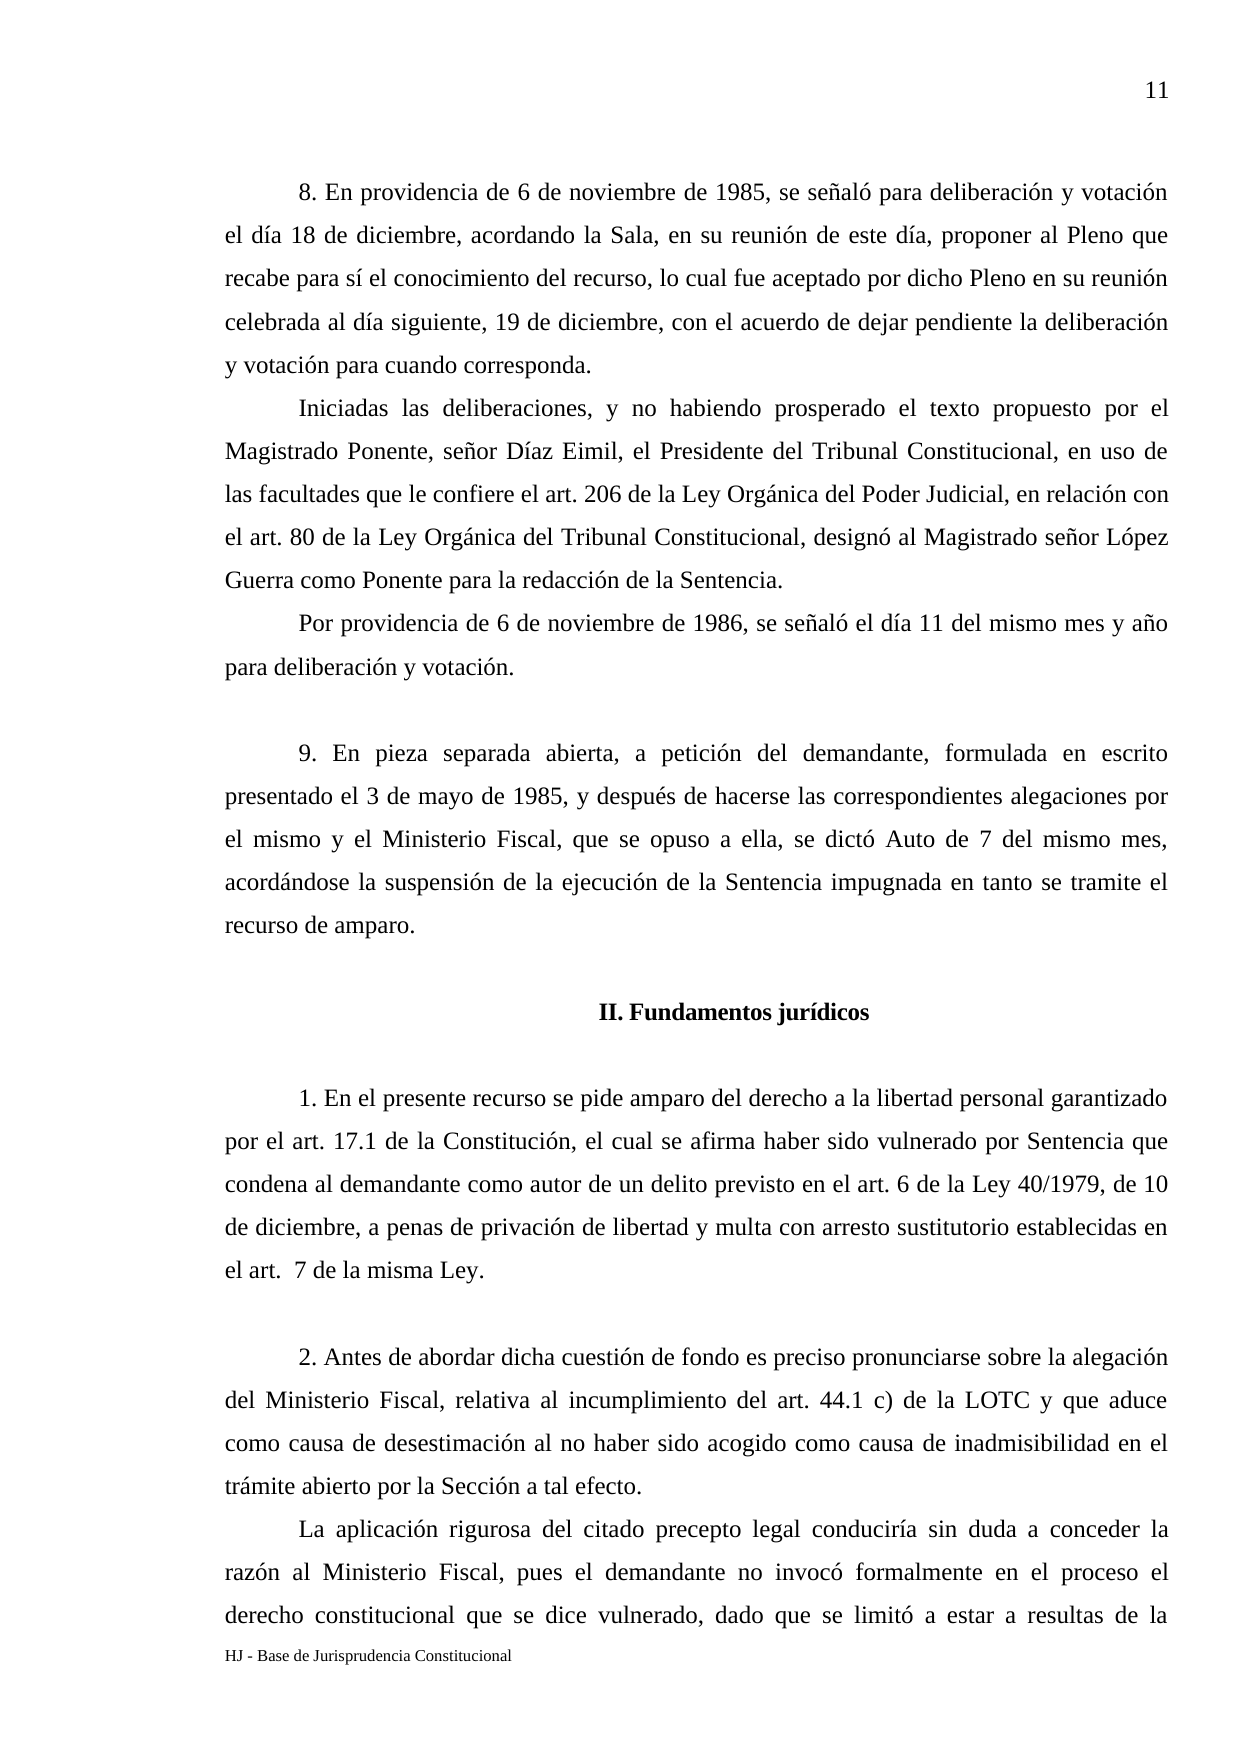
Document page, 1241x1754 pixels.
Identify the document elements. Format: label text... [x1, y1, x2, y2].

subtitle II. Fundamentos jurídicos [224, 997, 1169, 1025]
text Por providencia de 6 de noviembre de 1986, se señaló el día 11 del mismo mes y año para deliberación y votación. [224, 608, 1169, 680]
text 9. En pieza separada abierta, a petición del demandante, formulada en escrito presentado el 3 de mayo de 1985, y después de hacerse las correspondientes alegaciones por el mismo y el Ministerio Fiscal, que se opuso a ella, se dictó Auto de 7 del mismo mes, acordándose la suspensión de la ejecución de la Sentencia impugnada en tanto se tramite el recurso de amparo. [224, 738, 1169, 939]
text Iniciadas las deliberaciones, y no habiendo prosperado el texto propuesto por el Magistrado Ponente, señor Díaz Eimil, el Presidente del Tribunal Constitucional, en uso de las facultades que le confiere el art. 206 de la Ley Orgánica del Poder Judicial, en relación con el art. 80 de la Ley Orgánica del Tribunal Constitucional, designó al Magistrado señor López Guerra como Ponente para la redacción de la Sentencia. [224, 393, 1169, 594]
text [224, 1514, 1169, 1629]
text 1. En el presente recurso se pide amparo del derecho a la libertad personal garantizado por el art. 17.1 de la Constitución, el cual se afirma haber sido vulnerado por Sentencia que condena al demandante como autor de un delito previsto en el art. 6 de la Ley 40/1979, de 10 de diciembre, a penas de privación de libertad y multa con arresto sustitutorio establecidas en el art. 7 de la misma Ley. [224, 1083, 1169, 1284]
text 2. Antes de abordar dicha cuestión de fondo es preciso pronunciarse sobre la alegación del Ministerio Fiscal, relativa al incumplimiento del art. 44.1 c) de la LOTC y que aduce como causa de desestimación al no haber sido acogido como causa de inadmisibilidad en el trámite abierto por la Sección a tal efecto. [224, 1342, 1169, 1500]
text 8. En providencia de 6 de noviembre de 1985, se señaló para deliberación y votación el día 18 de diciembre, acordando la Sala, en su reunión de este día, proponer al Pleno que recabe para sí el conocimiento del recurso, lo cual fue aceptado por dicho Pleno en su reunión celebrada al día siguiente, 19 de diciembre, con el acuerdo de dejar pendiente la deliberación y votación para cuando corresponda. [224, 177, 1169, 378]
